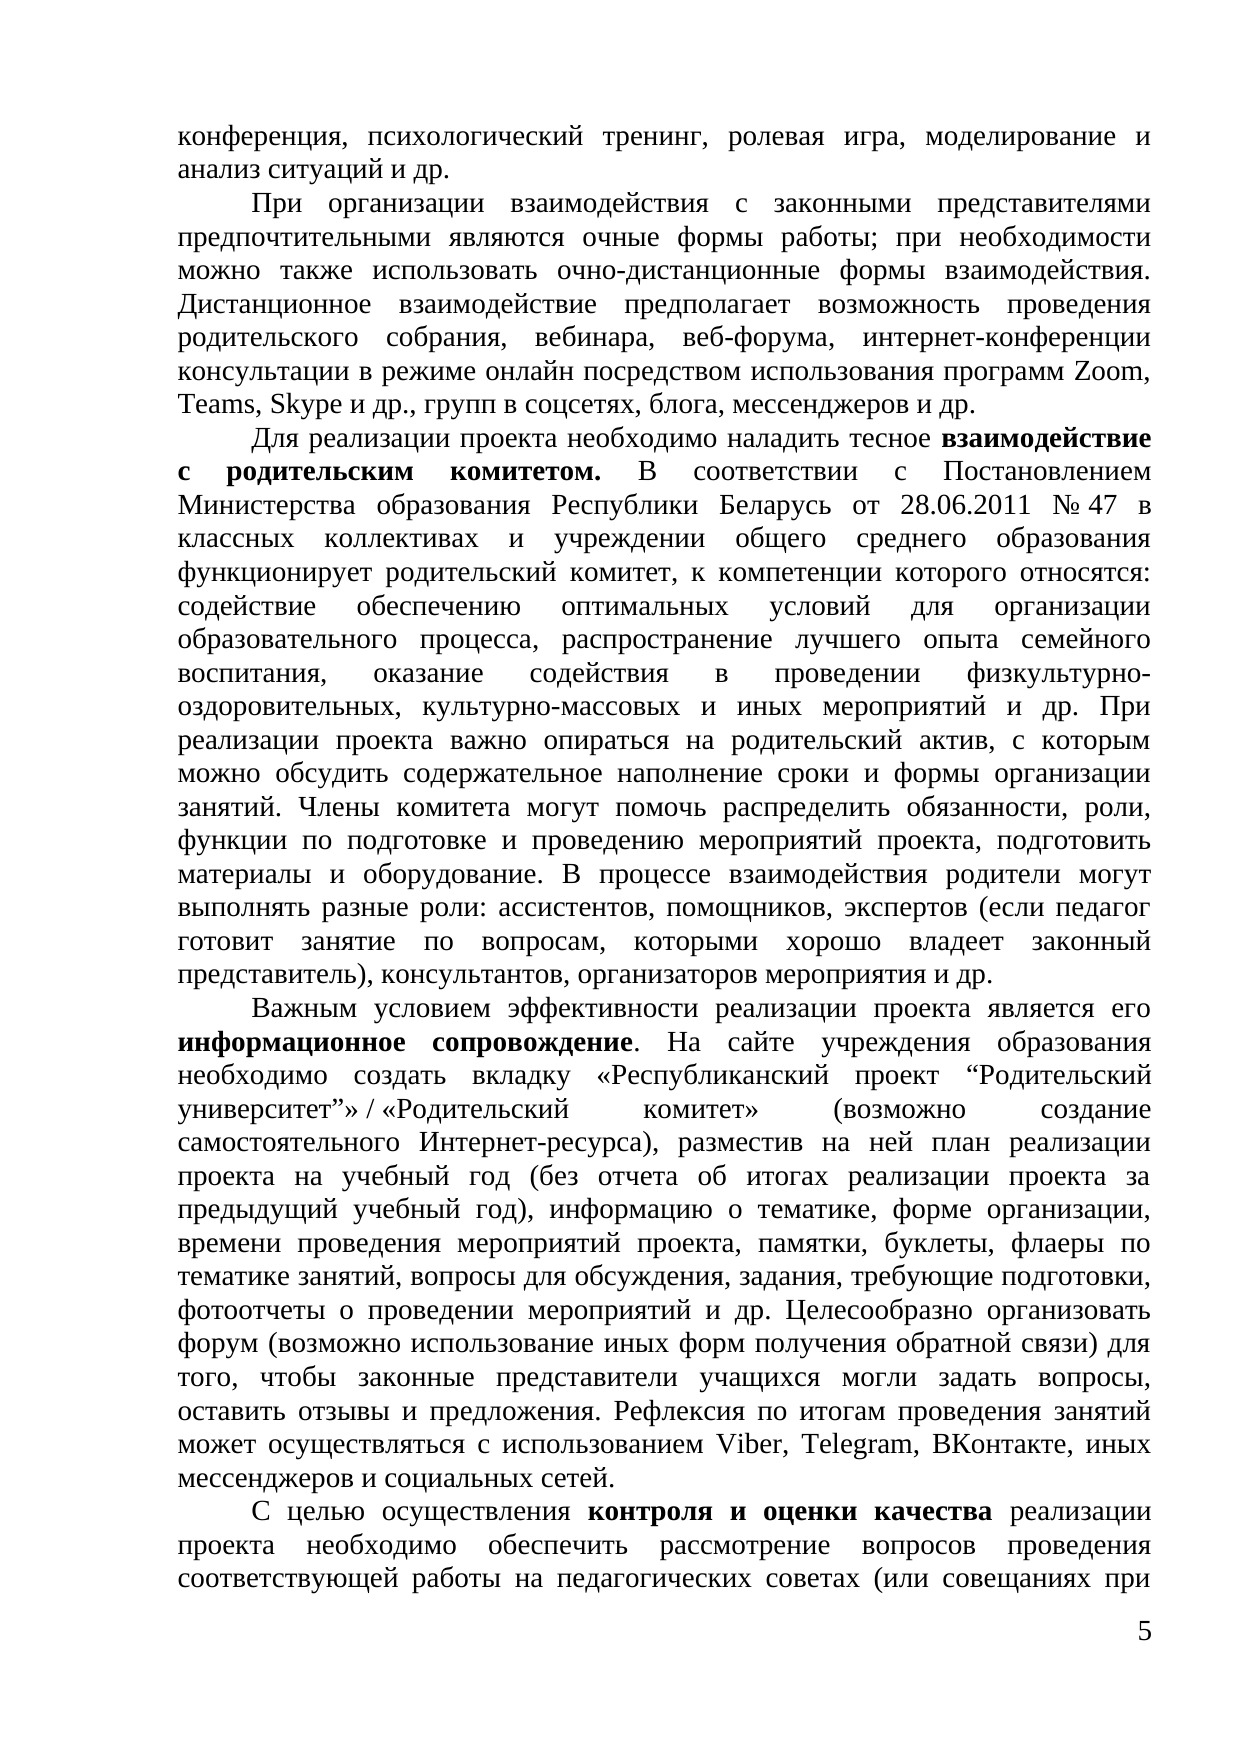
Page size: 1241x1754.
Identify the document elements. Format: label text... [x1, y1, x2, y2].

text Для реализации проекта необходимо наладить тесное взаимодействие с родительским комитетом. В соответствии с Постановлением Министерства образования Республики Беларусь от 28.06.2011 № 47 в классных коллективах и учреждении общего среднего образования функционирует родительский комитет, к компетенции которого относятся: содействие обеспечению оптимальных условий для организации образовательного процесса, распространение лучшего опыта семейного воспитания, оказание содействия в проведении физкультурно-оздоровительных, культурно-массовых и иных мероприятий и др. При реализации проекта важно опираться на родительский актив, с которым можно обсудить содержательное наполнение сроки и формы организации занятий. Члены комитета могут помочь распределить обязанности, роли, функции по подготовке и проведению мероприятий проекта, подготовить материалы и оборудование. В процессе взаимодействия родители могут выполнять разные роли: ассистентов, помощников, экспертов (если педагог готовит занятие по вопросам, которыми хорошо владеет законный представитель), консультантов, организаторов мероприятия и др. [177, 420, 1152, 990]
text При организации взаимодействия с законными представителями предпочтительными являются очные формы работы; при необходимости можно также использовать очно-дистанционные формы взаимодействия. Дистанционное взаимодействие предполагает возможность проведения родительского собрания, вебинара, веб-форума, интернет-конференции консультации в режиме онлайн посредством использования программ Zoom, Teams, Skypе и др., групп в соцсетях, блога, мессенджеров и др. [177, 185, 1152, 420]
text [177, 118, 1152, 185]
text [177, 1493, 1152, 1594]
text Важным условием эффективности реализации проекта является его информационное сопровождение. На сайте учреждения образования необходимо создать вкладку «Республиканский проект “Родительский университет”» / «Родительский комитет» (возможно создание самостоятельного Интернет-ресурса), разместив на ней план реализации проекта на учебный год (без отчета об итогах реализации проекта за предыдущий учебный год), информацию о тематике, форме организации, времени проведения мероприятий проекта, памятки, буклеты, флаеры по тематике занятий, вопросы для обсуждения, задания, требующие подготовки, фотоотчеты о проведении мероприятий и др. Целесообразно организовать форум (возможно использование иных форм получения обратной связи) для того, чтобы законные представители учащихся могли задать вопросы, оставить отзывы и предложения. Рефлексия по итогам проведения занятий может осуществляться с использованием Viber, Telegram, ВКонтакте, иных мессенджеров и социальных сетей. [177, 990, 1152, 1493]
